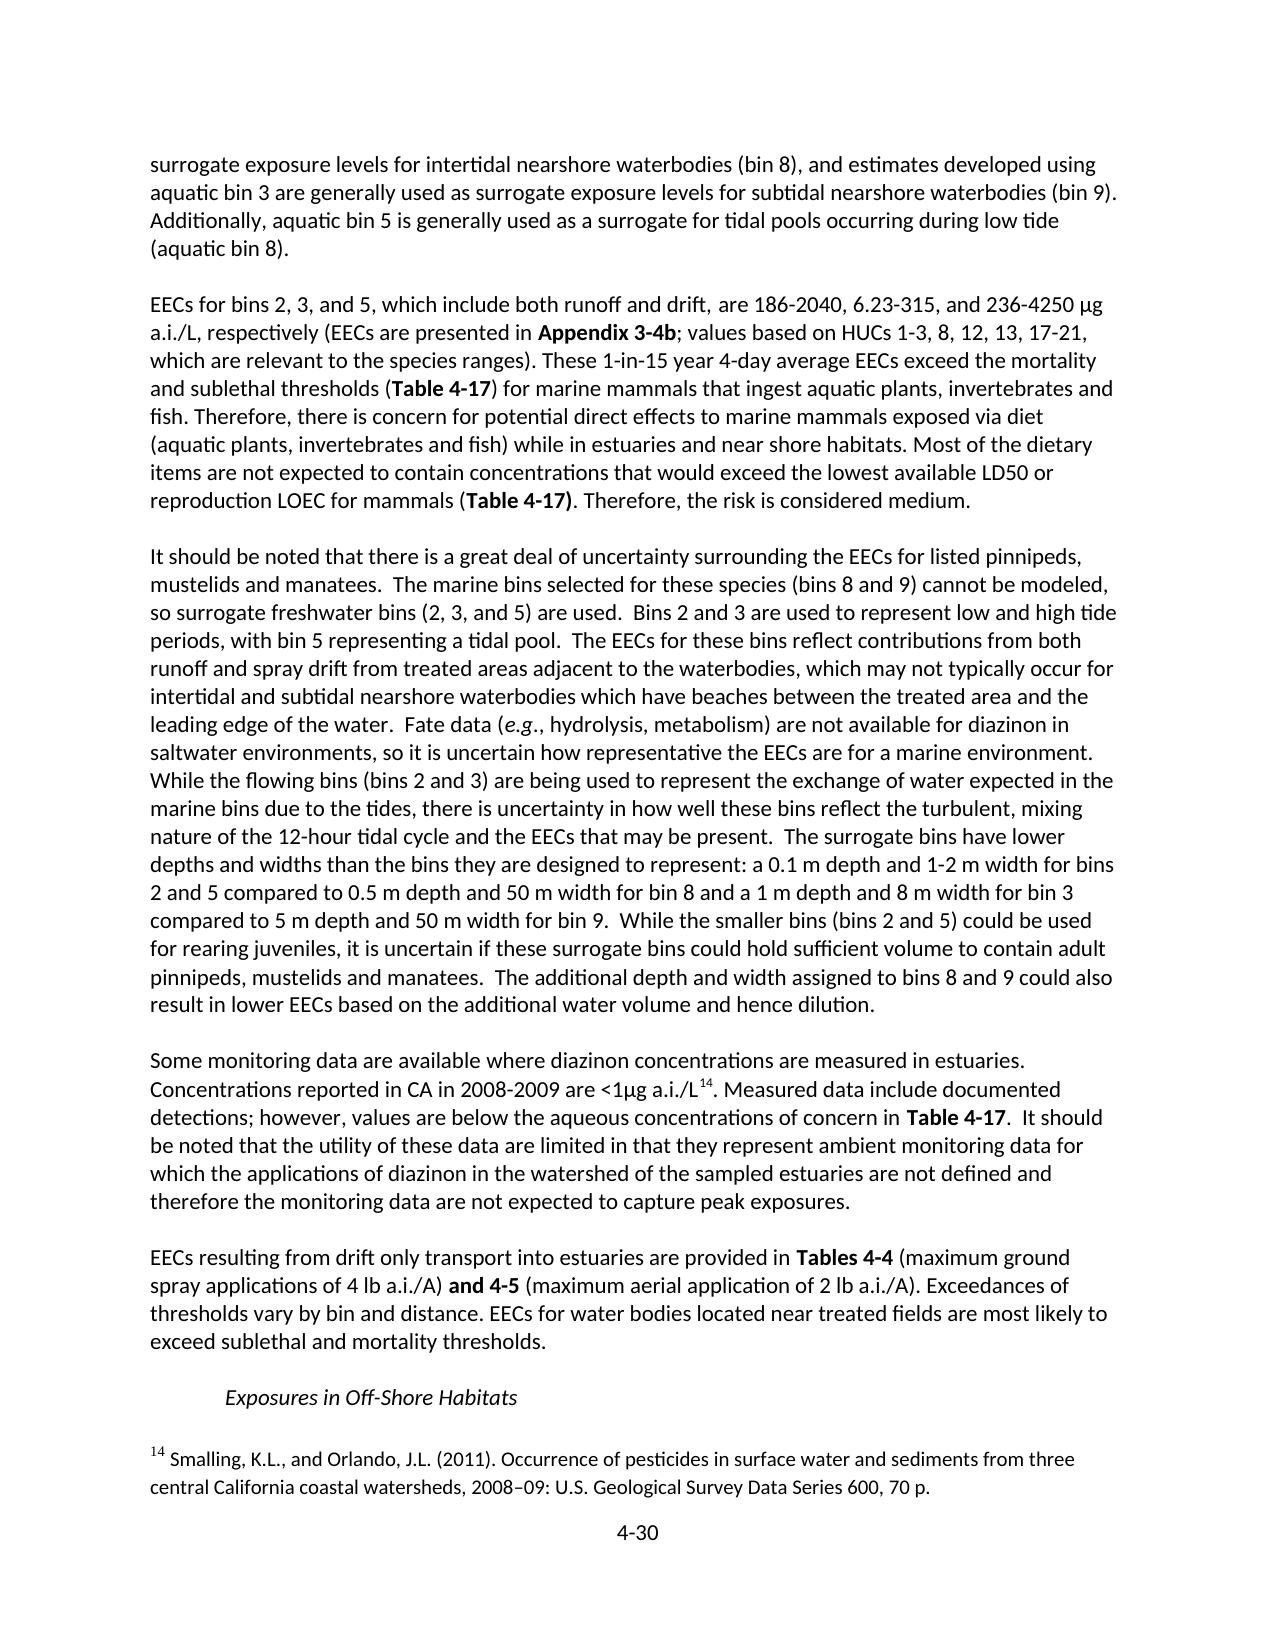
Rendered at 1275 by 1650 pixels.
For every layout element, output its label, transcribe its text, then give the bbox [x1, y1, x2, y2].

text Some monitoring data are available where diazinon concentrations are measured in estuaries. Concentrations reported in CA in 2008-2009 are <1µg a.i./L. Measured data include documented detections; however, values are below the aqueous concentrations of concern in Table 4-17. It should be noted that the utility of these data are limited in that they represent ambient monitoring data for which the applications of diazinon in the watershed of the sampled estuaries are not defined and therefore the monitoring data are not expected to capture peak exposures. [150, 1047, 1125, 1215]
text It should be noted that there is a great deal of uncertainty surrounding the EECs for listed pinnipeds, mustelids and manatees. The marine bins selected for these species (bins 8 and 9) cannot be modeled, so surrogate freshwater bins (2, 3, and 5) are used. Bins 2 and 3 are used to represent low and high tide periods, with bin 5 representing a tidal pool. The EECs for these bins reflect contributions from both runoff and spray drift from treated areas adjacent to the waterbodies, which may not typically occur for intertidal and subtidal nearshore waterbodies which have beaches between the treated area and the leading edge of the water. Fate data (e.g., hydrolysis, metabolism) are not available for diazinon in saltwater environments, so it is uncertain how representative the EECs are for a marine environment. While the flowing bins (bins 2 and 3) are being used to represent the exchange of water expected in the marine bins due to the tides, there is uncertainty in how well these bins reflect the turbulent, mixing nature of the 12-hour tidal cycle and the EECs that may be present. The surrogate bins have lower depths and widths than the bins they are designed to represent: a 0.1 m depth and 1-2 m width for bins 2 and 5 compared to 0.5 m depth and 50 m width for bin 8 and a 1 m depth and 8 m width for bin 3 compared to 5 m depth and 50 m width for bin 9. While the smaller bins (bins 2 and 5) could be used for rearing juveniles, it is uncertain if these surrogate bins could hold sufficient volume to contain adult pinnipeds, mustelids and manatees. The additional depth and width assigned to bins 8 and 9 could also result in lower EECs based on the additional water volume and hence dilution. [150, 542, 1125, 1019]
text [150, 150, 1125, 262]
text Exposures in Off-Shore Habitats [150, 1383, 1125, 1411]
text EECs resulting from drift only transport into estuaries are provided in Tables 4-4 (maximum ground spray applications of 4 lb a.i./A) and 4-5 (maximum aerial application of 2 lb a.i./A). Exceedances of thresholds vary by bin and distance. EECs for water bodies located near treated fields are most likely to exceed sublethal and mortality thresholds. [150, 1243, 1125, 1355]
text EECs for bins 2, 3, and 5, which include both runoff and drift, are 186-2040, 6.23-315, and 236-4250 µg a.i./L, respectively (EECs are presented in Appendix 3-4b; values based on HUCs 1-3, 8, 12, 13, 17-21, which are relevant to the species ranges). These 1-in-15 year 4-day average EECs exceed the mortality and sublethal thresholds (Table 4-17) for marine mammals that ingest aquatic plants, invertebrates and fish. Therefore, there is concern for potential direct effects to marine mammals exposed via diet (aquatic plants, invertebrates and fish) while in estuaries and near shore habitats. Most of the dietary items are not expected to contain concentrations that would exceed the lowest available LD50 or reproduction LOEC for mammals (Table 4-17). Therefore, the risk is considered medium. [150, 290, 1125, 514]
